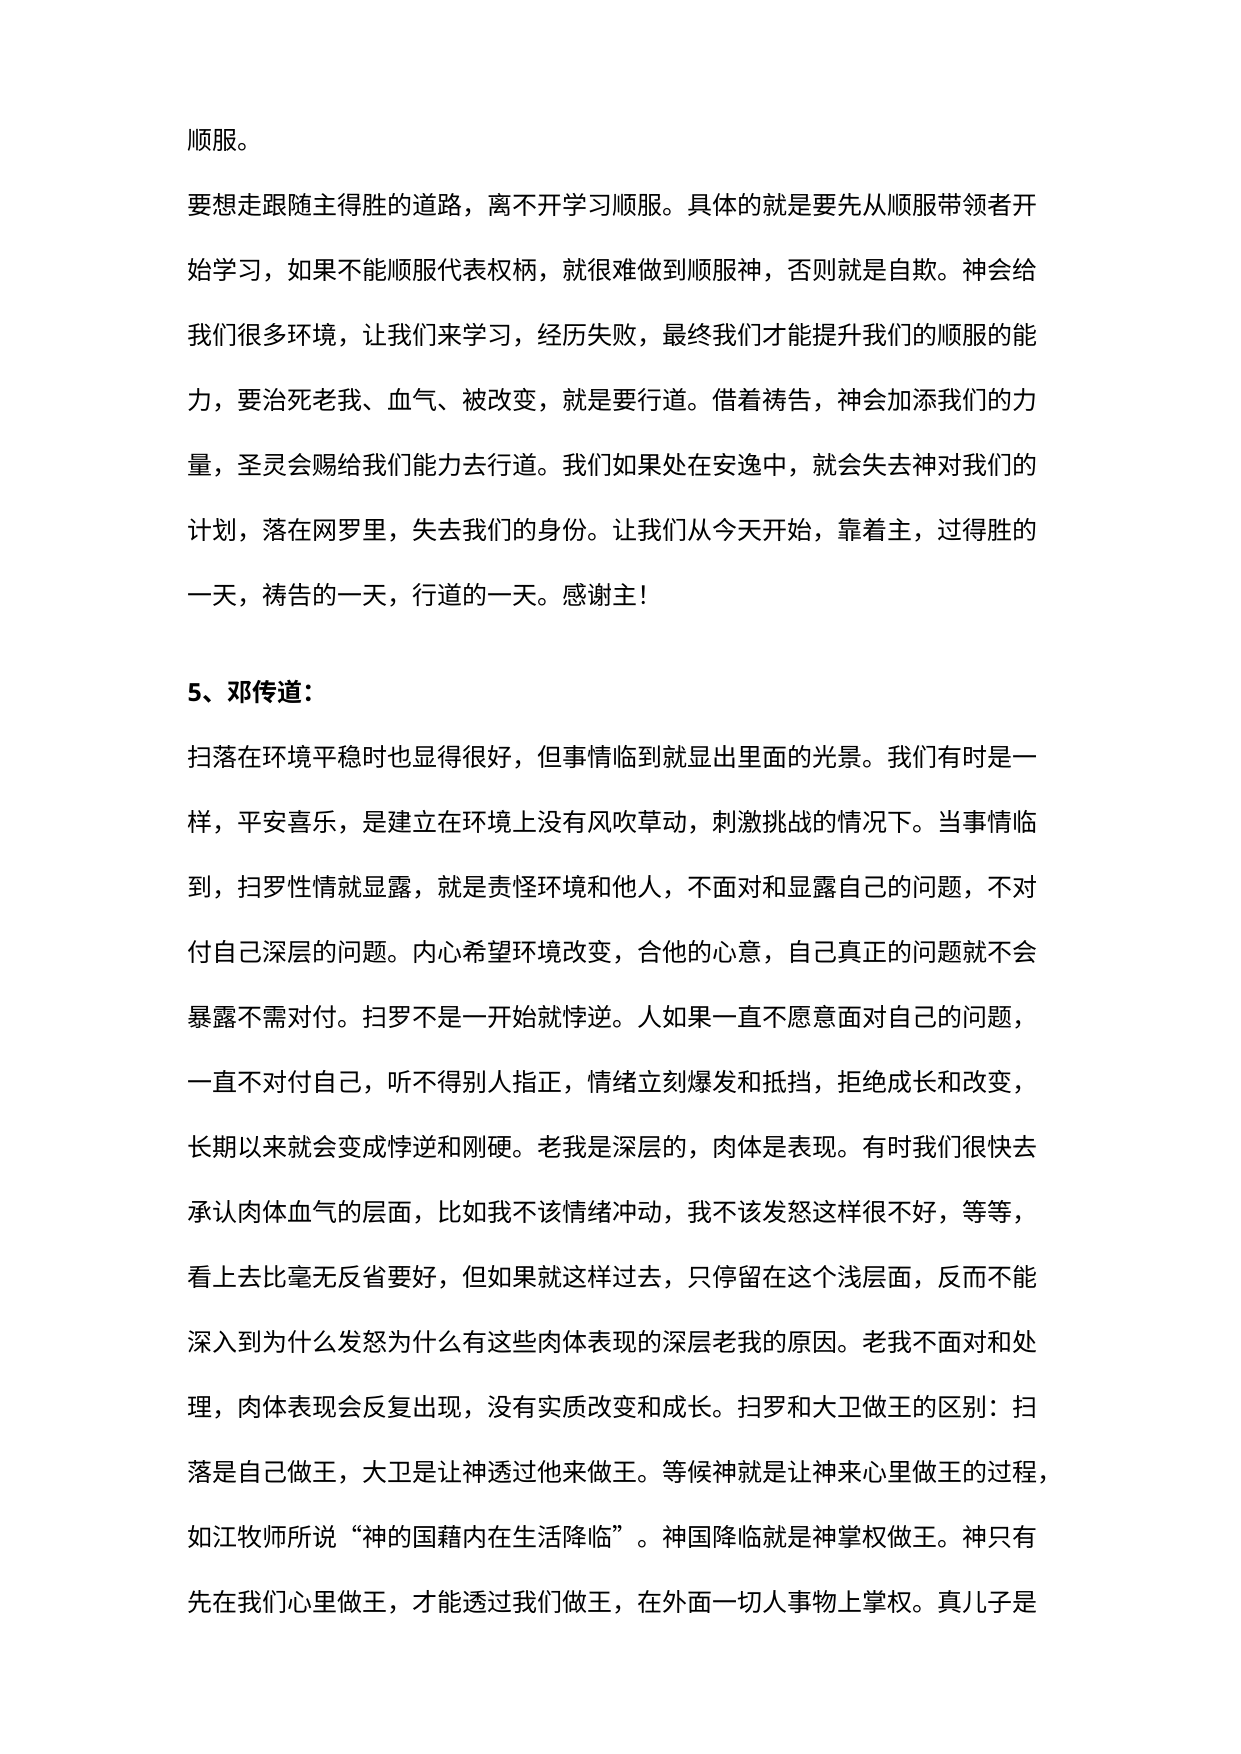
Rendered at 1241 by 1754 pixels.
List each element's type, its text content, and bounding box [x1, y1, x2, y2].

text 5、邓传道： [187, 658, 1053, 723]
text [187, 723, 1053, 1633]
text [187, 106, 1053, 626]
